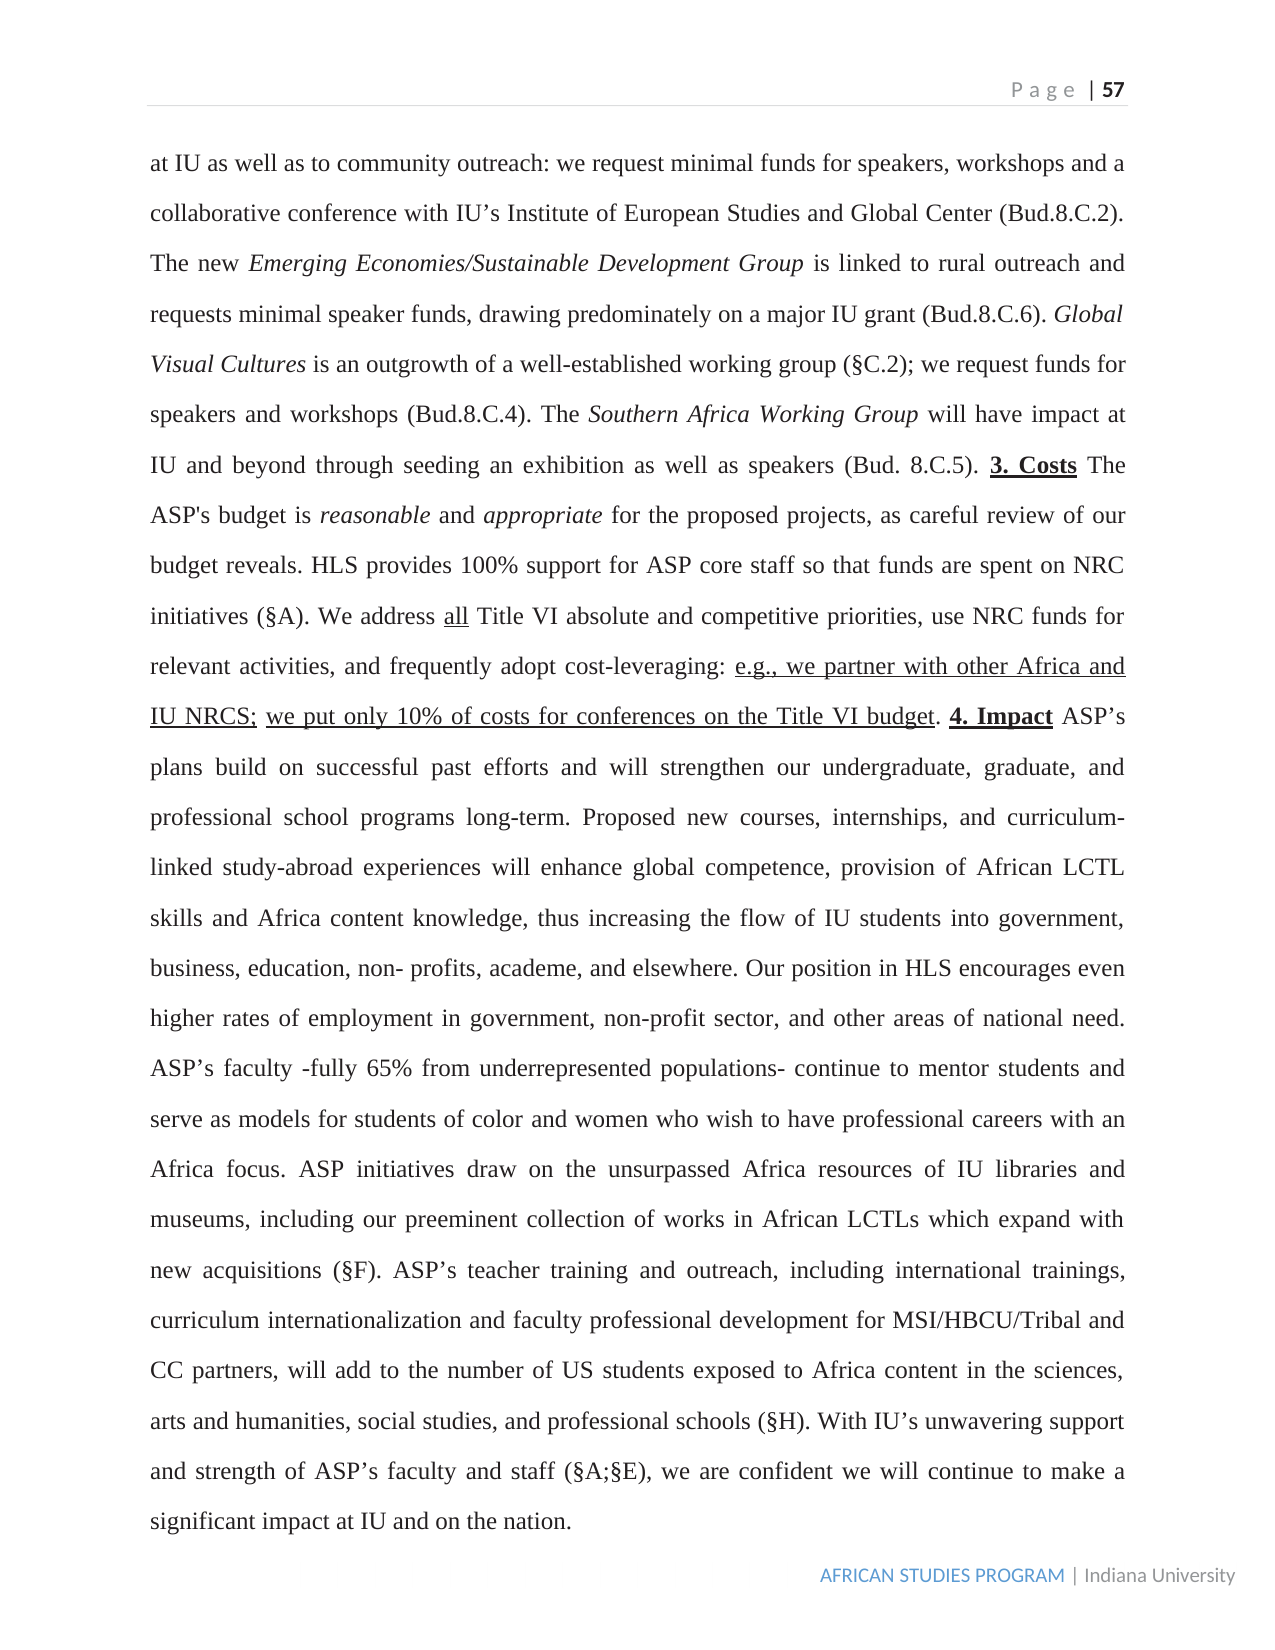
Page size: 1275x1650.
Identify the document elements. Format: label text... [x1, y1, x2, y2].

text at IU as well as to community outreach: we request minimal funds for speakers, workshops and a collaborative conference with IU’s Institute of European Studies and Global Center (Bud.8.C.2). The new Emerging Economies/Sustainable Development Group is linked to rural outreach and requests minimal speaker funds, drawing predominately on a major IU grant (Bud.8.C.6). Global Visual Cultures is an outgrowth of a well-established working group (§C.2); we request funds for speakers and workshops (Bud.8.C.4). The Southern Africa Working Group will have impact at IU and beyond through seeding an exhibition as well as speakers (Bud. 8.C.5). 3. Costs The ASP's budget is reasonable and appropriate for the proposed projects, as careful review of our budget reveals. HLS provides 100% support for ASP core staff so that funds are spent on NRC initiatives (§A). We address all Title VI absolute and competitive priorities, use NRC funds for relevant activities, and frequently adopt cost-leveraging: e.g., we partner with other Africa and IU NRCS; we put only 10% of costs for conferences on the Title VI budget. 4. Impact ASP’s plans build on successful past efforts and will strengthen our undergraduate, graduate, and professional school programs long-term. Proposed new courses, internships, and curriculum-linked study-abroad experiences will enhance global competence, provision of African LCTL skills and Africa content knowledge, thus increasing the flow of IU students into government, business, education, non- profits, academe, and elsewhere. Our position in HLS encourages even higher rates of employment in government, non-profit sector, and other areas of national need. ASP’s faculty -fully 65% from underrepresented populations- continue to mentor students and serve as models for students of color and women who wish to have professional careers with an Africa focus. ASP initiatives draw on the unsurpassed Africa resources of IU libraries and museums, including our preeminent collection of works in African LCTLs which expand with new acquisitions (§F). ASP’s teacher training and outreach, including international trainings, curriculum internationalization and faculty professional development for MSI/HBCU/Tribal and CC partners, will add to the number of US students exposed to Africa content in the sciences, arts and humanities, social studies, and professional schools (§H). With IU’s unwavering support and strength of ASP’s faculty and staff (§A;§E), we are confident we will continue to make a significant impact at IU and on the nation. [150, 148, 1126, 1535]
picture [263, 1562, 1237, 1588]
